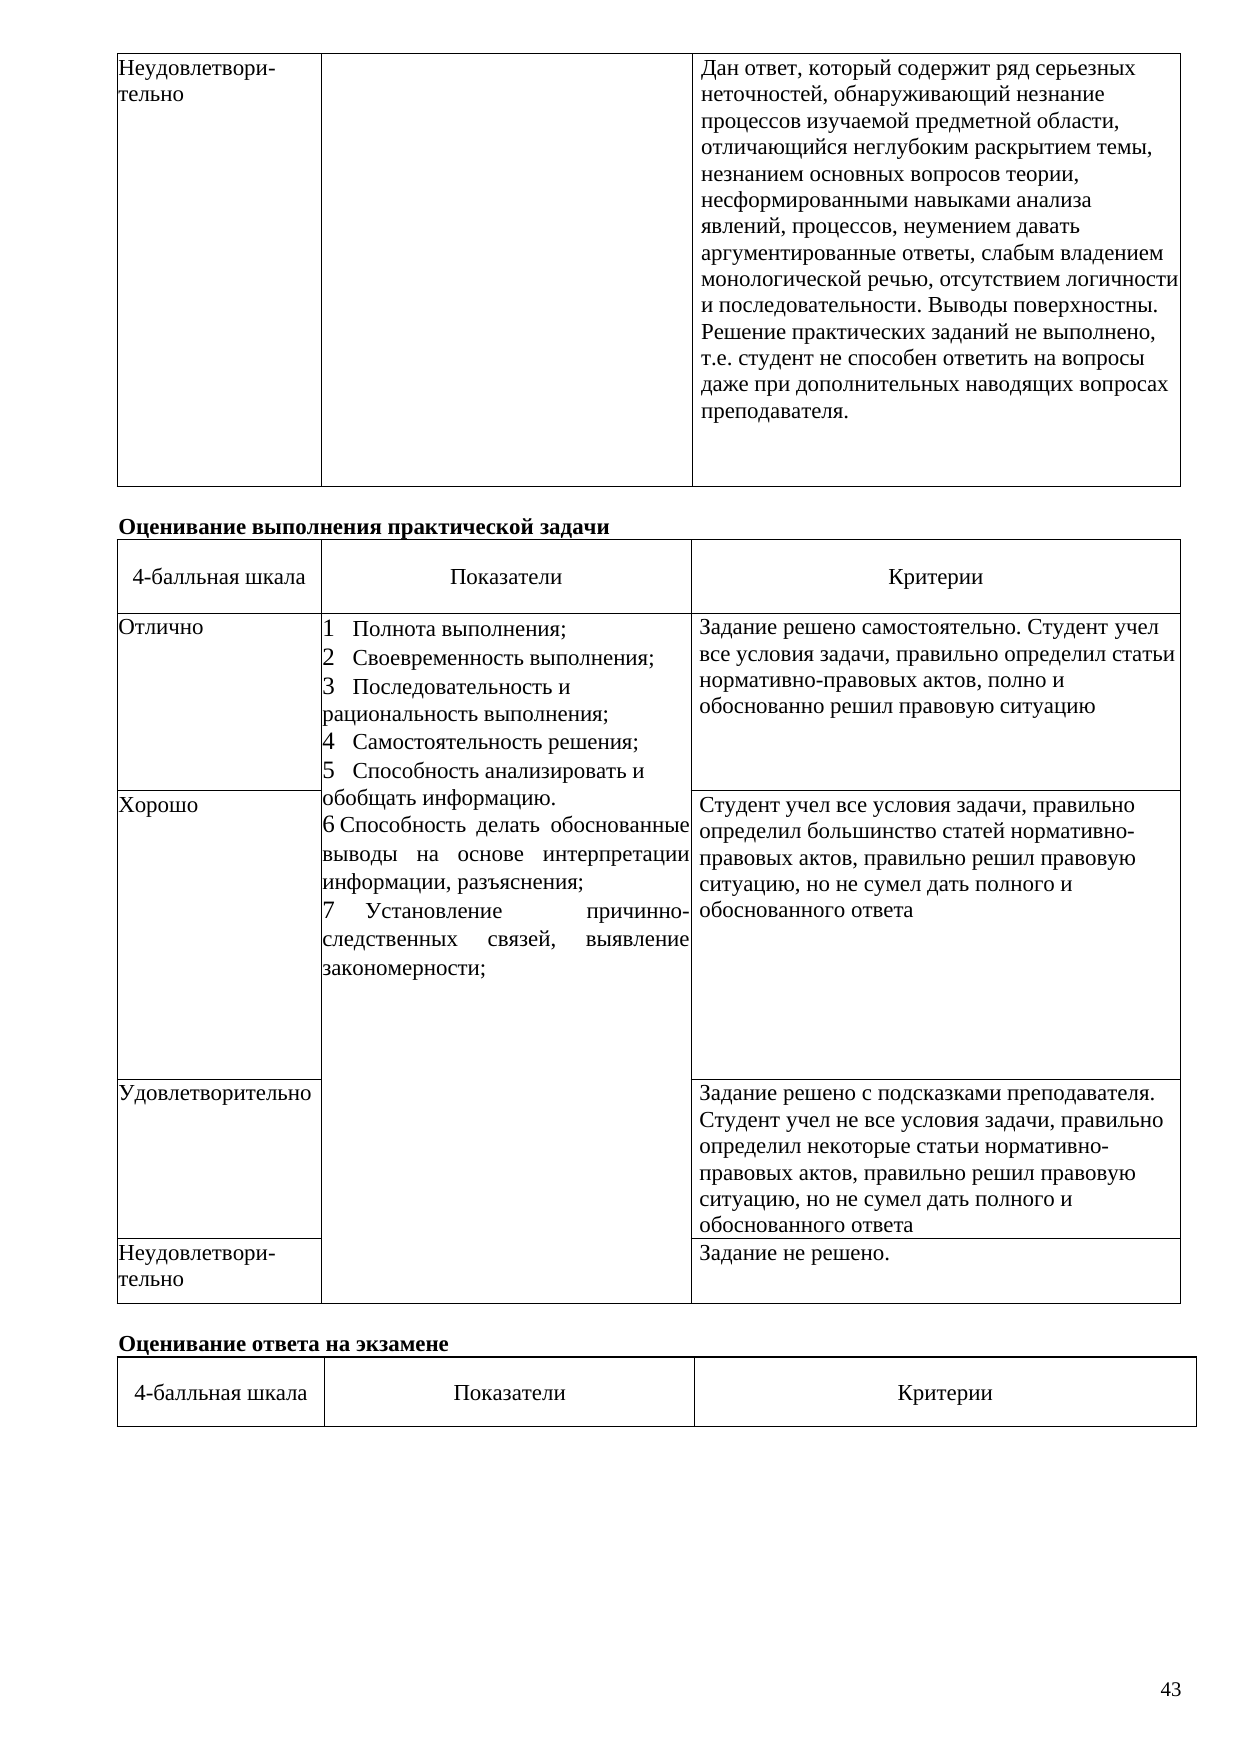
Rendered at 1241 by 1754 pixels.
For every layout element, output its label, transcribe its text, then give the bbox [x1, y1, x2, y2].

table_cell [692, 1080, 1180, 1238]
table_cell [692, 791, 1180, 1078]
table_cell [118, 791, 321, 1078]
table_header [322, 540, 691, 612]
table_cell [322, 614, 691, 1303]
text Оценивание ответа на экзамене [118, 1330, 1181, 1356]
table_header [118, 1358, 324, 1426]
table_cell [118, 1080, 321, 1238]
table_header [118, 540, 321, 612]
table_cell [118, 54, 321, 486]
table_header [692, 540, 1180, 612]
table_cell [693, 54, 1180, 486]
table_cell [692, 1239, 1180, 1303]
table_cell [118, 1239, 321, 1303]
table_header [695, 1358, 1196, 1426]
text Оценивание выполнения практической задачи [118, 513, 1181, 539]
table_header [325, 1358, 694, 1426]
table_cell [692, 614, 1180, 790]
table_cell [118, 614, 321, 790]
